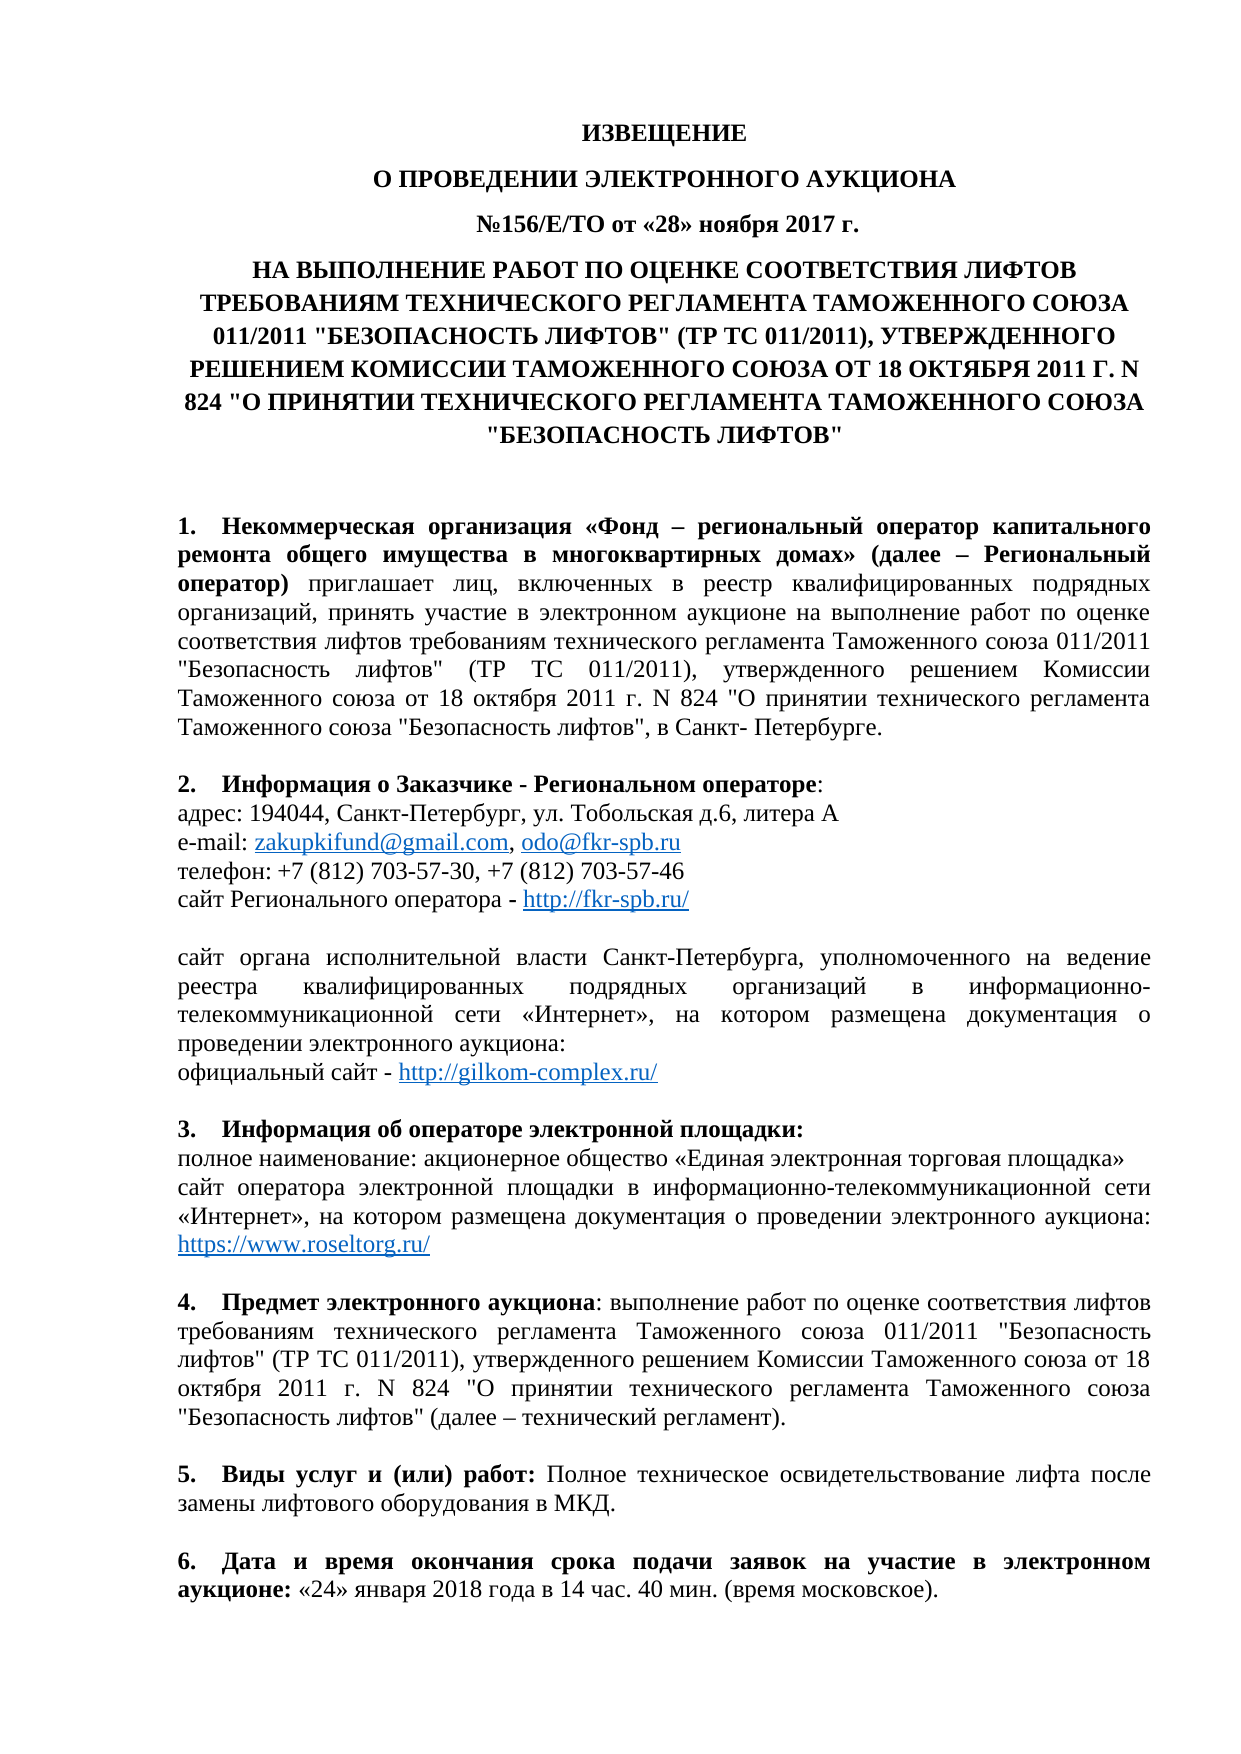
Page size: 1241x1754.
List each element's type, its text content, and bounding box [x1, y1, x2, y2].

text сайт Регионального оператора - http://fkr-spb.ru/ [177, 884, 1151, 913]
text e-mail: zakupkifund@gmail.com, odo@fkr-spb.ru [177, 827, 1151, 856]
list Виды услуг и (или) работ: Полное техническое освидетельствование лифта после замены лифтового оборудования в МКД. [177, 1459, 1152, 1517]
list Информация об операторе электронной площадки: [177, 1114, 1151, 1143]
text адрес: 194044, Санкт-Петербург, ул. Тобольская д.6, литера А [177, 798, 1151, 827]
list Некоммерческая организация «Фонд – региональный оператор капитального ремонта общего имущества в многоквартирных домах» (далее – Региональный оператор) приглашает лиц, включенных в реестр квалифицированных подрядных организаций, принять участие в электронном аукционе на выполнение работ по оценке соответствия лифтов требованиям технического регламента Таможенного союза 011/2011 "Безопасность лифтов" (ТР ТС 011/2011), утвержденного решением Комиссии Таможенного союза от 18 октября 2011 г. N 824 "О принятии технического регламента Таможенного союза "Безопасность лифтов", в Санкт- Петербурге. [177, 511, 1151, 741]
text О ПРОВЕДЕНИИ ЭЛЕКТРОННОГО АУКЦИОНА [177, 164, 1152, 192]
list сайт оператора электронной площадки в информационно-телекоммуникационной сети «Интернет», на котором размещена документация о проведении электронного аукциона: https://www.roseltorg.ru/ [177, 1172, 1151, 1258]
text телефон: +7 (812) 703-57-30, +7 (812) 703-57-46 [177, 856, 1151, 884]
text №156/Е/ТО от «28» ноября 2017 г. [177, 209, 1152, 238]
text сайт органа исполнительной власти Санкт-Петербурга, уполномоченного на ведение реестра квалифицированных подрядных организаций в информационно-телекоммуникационной сети «Интернет», на котором размещена документация о проведении электронного аукциона: [177, 942, 1151, 1057]
text ИЗВЕЩЕНИЕ [177, 118, 1152, 147]
list полное наименование: акционерное общество «Единая электронная торговая площадка» [177, 1143, 1151, 1172]
list Предмет электронного аукциона: выполнение работ по оценке соответствия лифтов требованиям технического регламента Таможенного союза 011/2011 "Безопасность лифтов" (ТР ТС 011/2011), утвержденного решением Комиссии Таможенного союза от 18 октября 2011 г. N 824 "О принятии технического регламента Таможенного союза "Безопасность лифтов" (далее – технический регламент). [177, 1287, 1151, 1431]
text официальный сайт - http://gilkom-complex.ru/ [177, 1057, 1151, 1086]
list Информация о Заказчике - Региональном операторе: [177, 769, 1151, 798]
text НА ВЫПОЛНЕНИЕ РАБОТ ПО ОЦЕНКЕ СООТВЕТСТВИЯ ЛИФТОВ ТРЕБОВАНИЯМ ТЕХНИЧЕСКОГО РЕГЛАМЕНТА ТАМОЖЕННОГО СОЮЗА 011/2011 "БЕЗОПАСНОСТЬ ЛИФТОВ" (ТР ТС 011/2011), УТВЕРЖДЕННОГО РЕШЕНИЕМ КОМИССИИ ТАМОЖЕННОГО СОЮЗА ОТ 18 ОКТЯБРЯ 2011 Г. N 824 "О ПРИНЯТИИ ТЕХНИЧЕСКОГО РЕГЛАМЕНТА ТАМОЖЕННОГО СОЮЗА "БЕЗОПАСНОСТЬ ЛИФТОВ" [177, 255, 1152, 448]
list Дата и время окончания срока подачи заявок на участие в электронном аукционе: «24» января 2018 года в 14 час. 40 мин. (время московское). [177, 1546, 1151, 1603]
